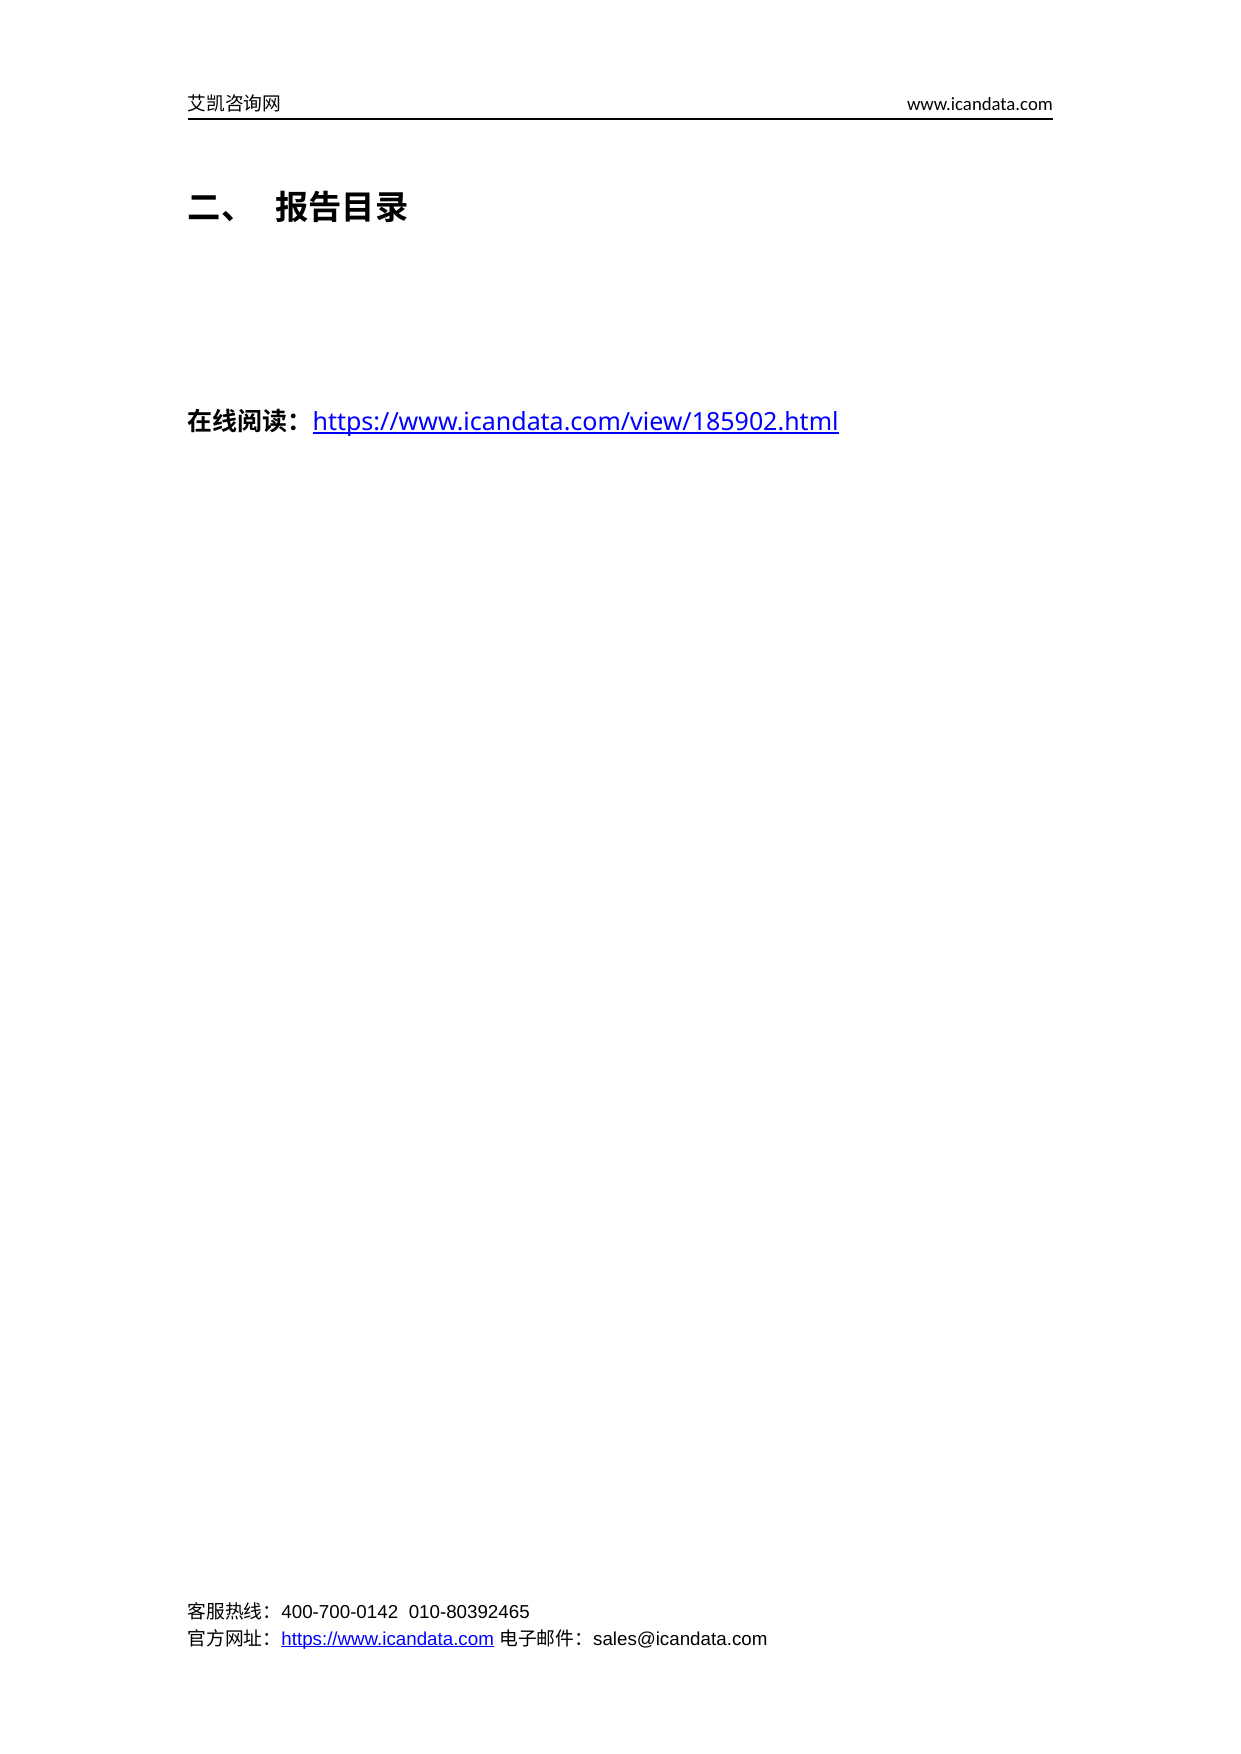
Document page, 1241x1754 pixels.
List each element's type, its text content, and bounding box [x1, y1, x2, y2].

text 在线阅读：https://www.icandata.com/view/185902.html [187, 387, 1053, 452]
subtitle 报告目录 [187, 172, 1053, 237]
